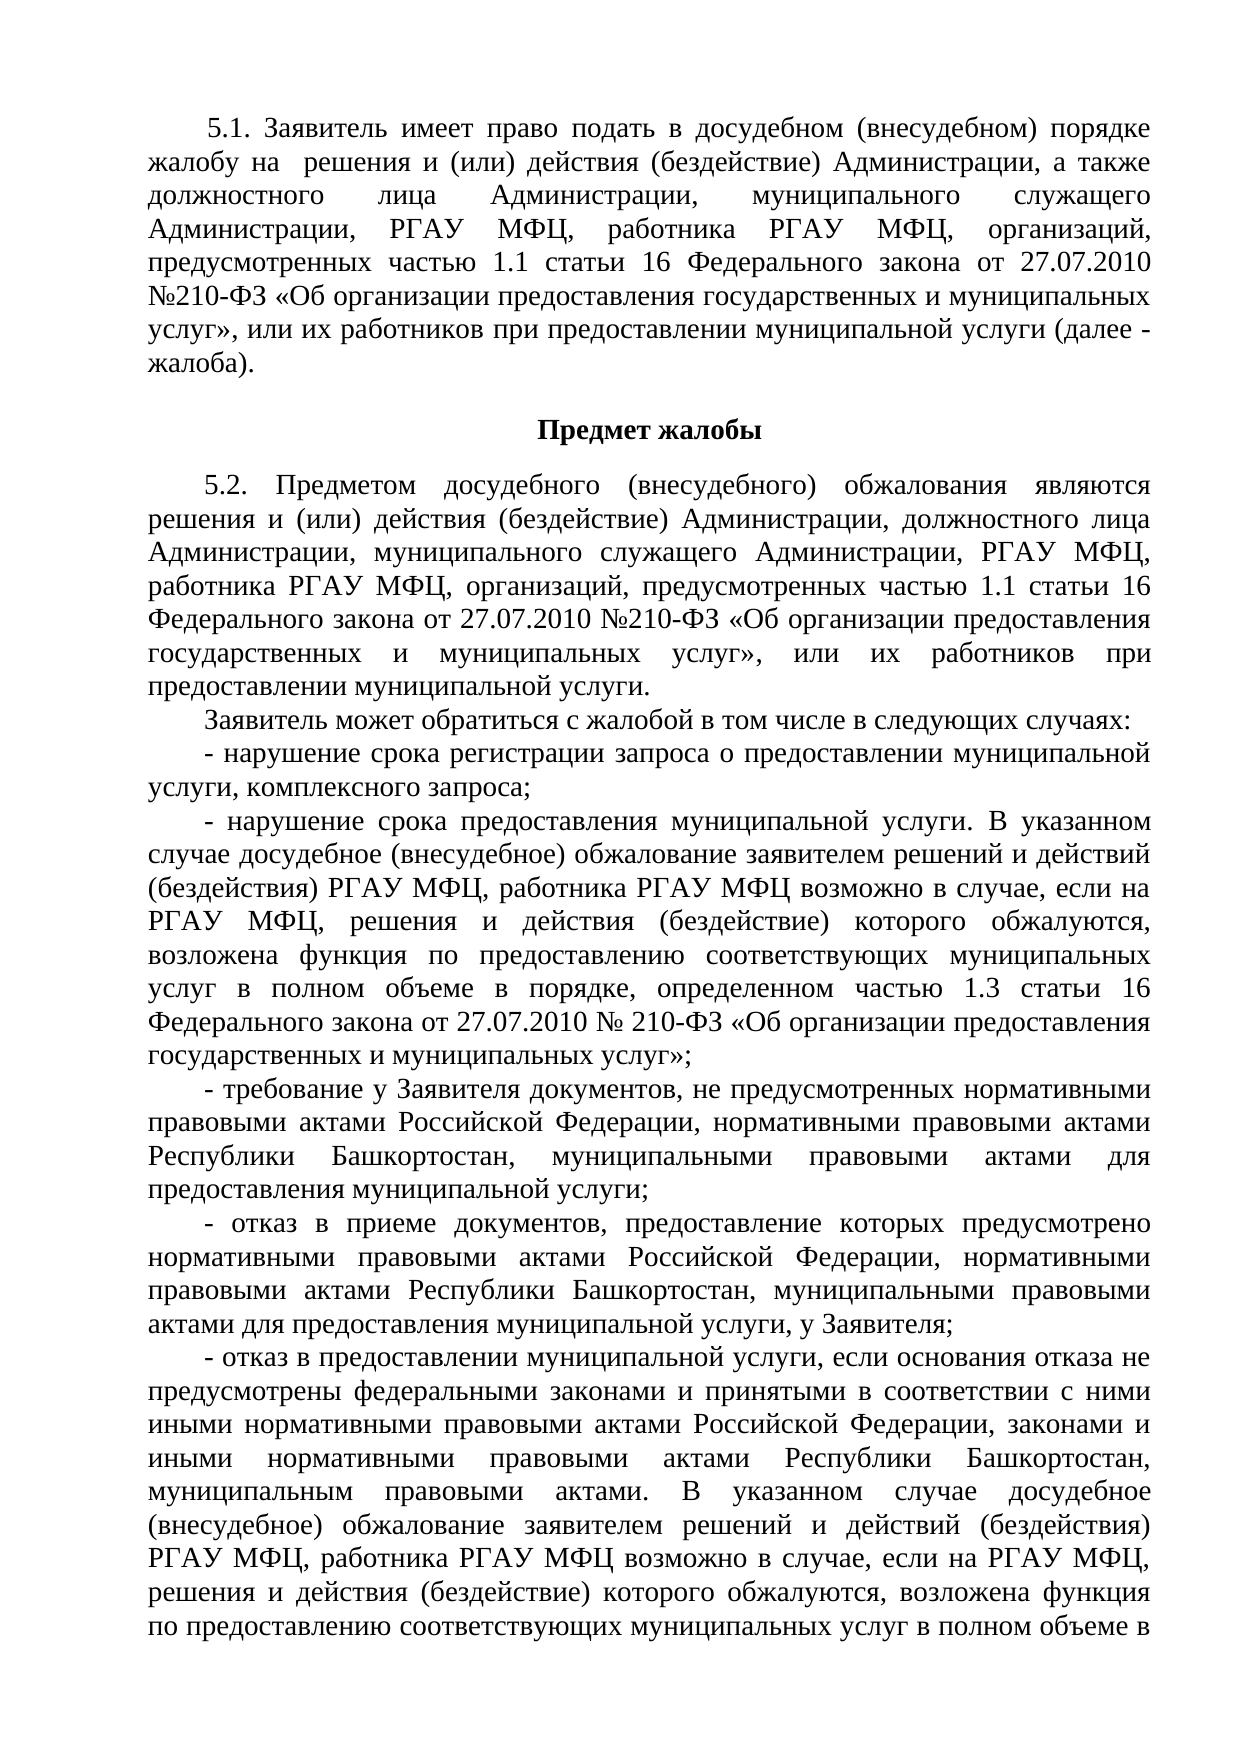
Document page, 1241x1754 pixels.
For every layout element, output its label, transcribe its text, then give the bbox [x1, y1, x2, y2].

text - нарушение срока предоставления муниципальной услуги. В указанном случае досудебное (внесудебное) обжалование заявителем решений и действий (бездействия) РГАУ МФЦ, работника РГАУ МФЦ возможно в случае, если на РГАУ МФЦ, решения и действия (бездействие) которого обжалуются, возложена функция по предоставлению соответствующих муниципальных услуг в полном объеме в порядке, определенном частью 1.3 статьи 16 Федерального закона от 27.07.2010 № 210-ФЗ «Об организации предоставления государственных и муниципальных услуг»; [148, 803, 1152, 1071]
text Предмет жалобы [148, 412, 1152, 446]
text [148, 1339, 1152, 1641]
text - нарушение срока регистрации запроса о предоставлении муниципальной услуги, комплексного запроса; [148, 736, 1152, 803]
text - требование у Заявителя документов, не предусмотренных нормативными правовыми актами Российской Федерации, нормативными правовыми актами Республики Башкортостан, муниципальными правовыми актами для предоставления муниципальной услуги; [148, 1071, 1152, 1205]
text 5.2. Предметом досудебного (внесудебного) обжалования являются решения и (или) действия (бездействие) Администрации, должностного лица Администрации, муниципального служащего Администрации, РГАУ МФЦ, работника РГАУ МФЦ, организаций, предусмотренных частью 1.1 статьи 16 Федерального закона от 27.07.2010 №210-ФЗ «Об организации предоставления государственных и муниципальных услуг», или их работников при предоставлении муниципальной услуги. [148, 467, 1152, 702]
text 5.1. Заявитель имеет право подать в досудебном (внесудебном) порядке жалобу на решения и (или) действия (бездействие) Администрации, а также должностного лица Администрации, муниципального служащего Администрации, РГАУ МФЦ, работника РГАУ МФЦ, организаций, предусмотренных частью 1.1 статьи 16 Федерального закона от 27.07.2010 №210-ФЗ «Об организации предоставления государственных и муниципальных услуг», или их работников при предоставлении муниципальной услуги (далее - жалоба). [148, 110, 1152, 378]
text Заявитель может обратиться с жалобой в том числе в следующих случаях: [148, 702, 1152, 736]
text - отказ в приеме документов, предоставление которых предусмотрено нормативными правовыми актами Российской Федерации, нормативными правовыми актами Республики Башкортостан, муниципальными правовыми актами для предоставления муниципальной услуги, у Заявителя; [148, 1205, 1152, 1339]
